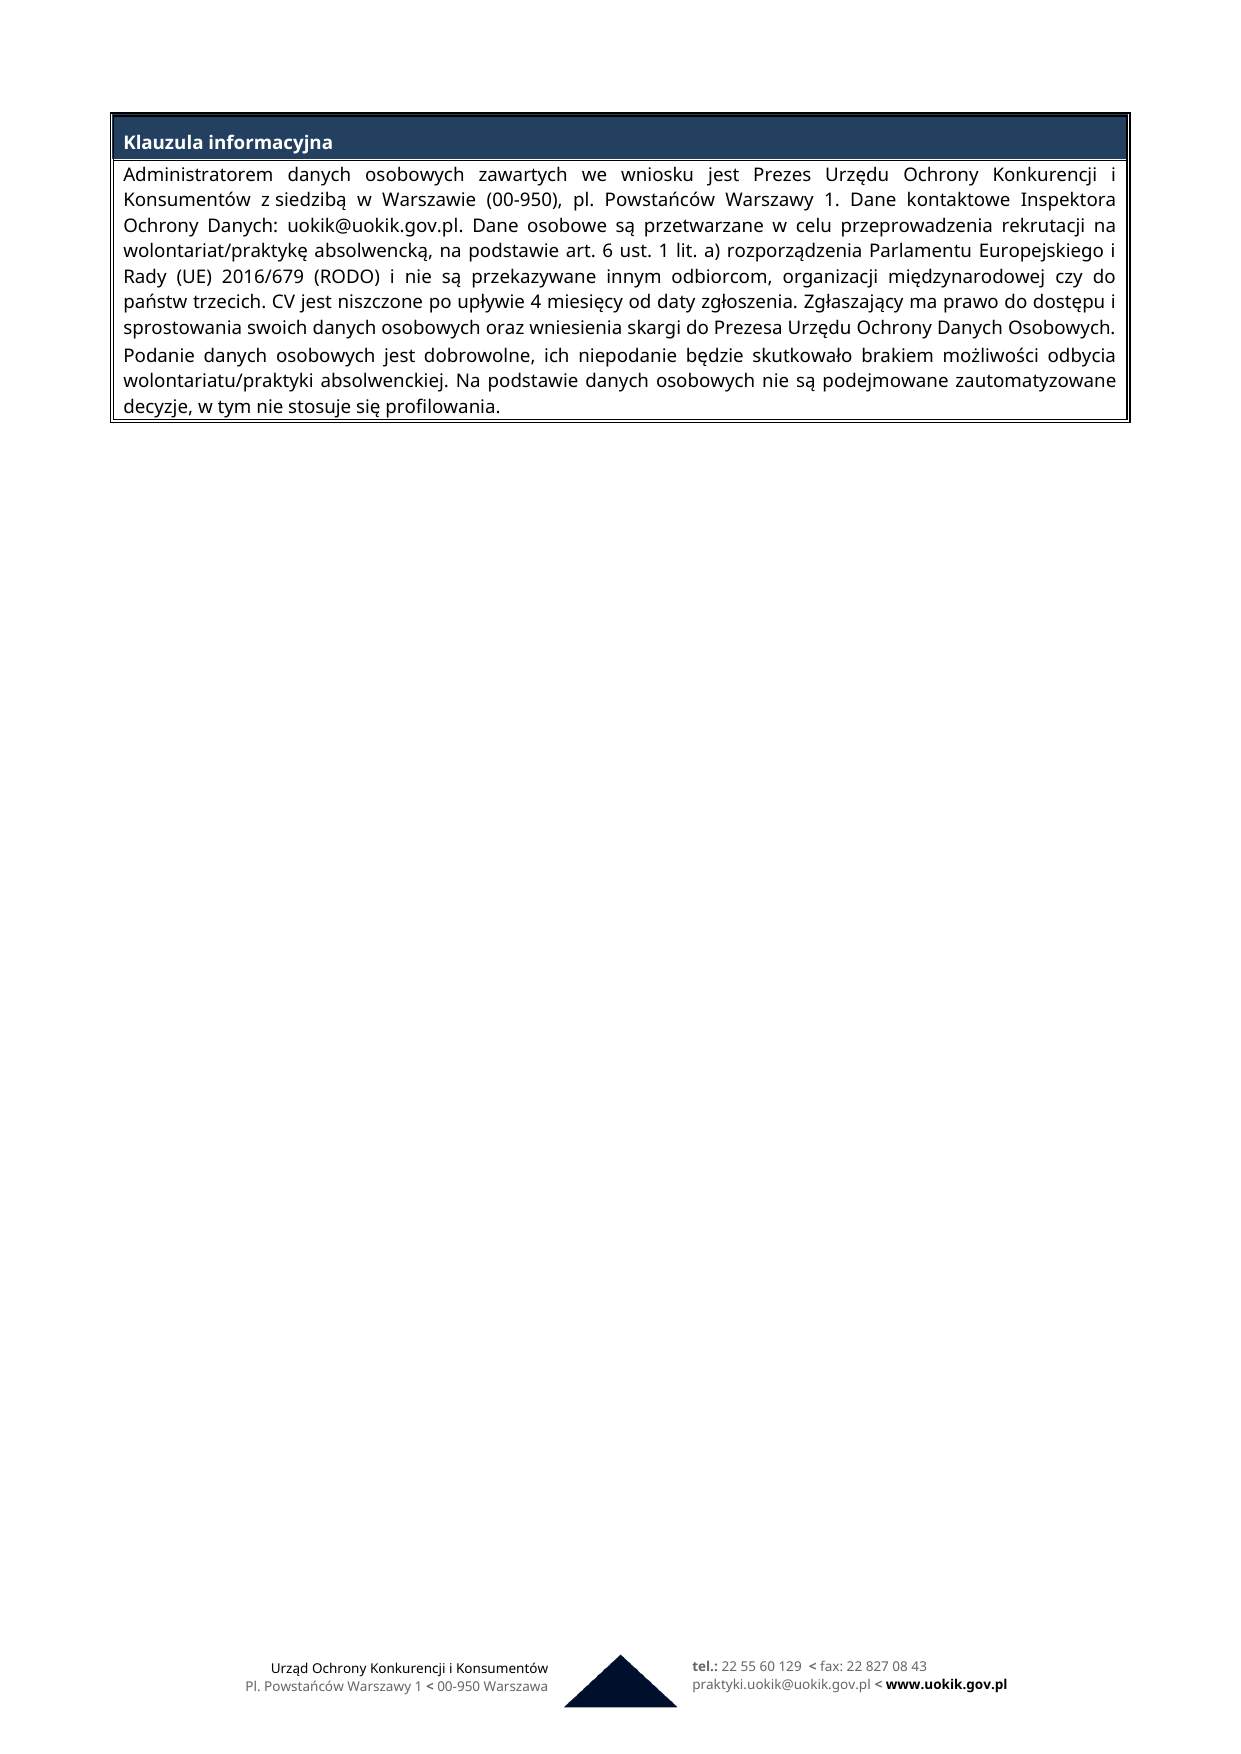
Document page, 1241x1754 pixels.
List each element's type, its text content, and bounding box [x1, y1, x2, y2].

picture [563, 1651, 678, 1715]
table_header Klauzula informacyjna [114, 117, 1126, 159]
table_cell Administratorem danych osobowych zawartych we wniosku jest Prezes Urzędu Ochrony Konkurencji i Konsumentów z siedzibą w Warszawie (00-950), pl. Powstańców Warszawy 1. Dane kontaktowe Inspektora Ochrony Danych: uokik@uokik.gov.pl. Dane osobowe są przetwarzane w celu przeprowadzenia rekrutacji na wolontariat/praktykę absolwencką, na podstawie art. 6 ust. 1 lit. a) rozporządzenia Parlamentu Europejskiego i Rady (UE) 2016/679 (RODO) i nie są przekazywane innym odbiorcom, organizacji międzynarodowej czy do państw trzecich. CV jest niszczone po upływie 4 miesięcy od daty zgłoszenia. Zgłaszający ma prawo do dostępu i sprostowania swoich danych osobowych oraz wniesienia skargi do Prezesa Urzędu Ochrony Danych Osobowych. Podanie danych osobowych jest dobrowolne, ich niepodanie będzie skutkowało brakiem możliwości odbycia wolontariatu/praktyki absolwenckiej. Na podstawie danych osobowych nie są podejmowane zautomatyzowane decyzje, w tym nie stosuje się profilowania. [114, 161, 1126, 419]
